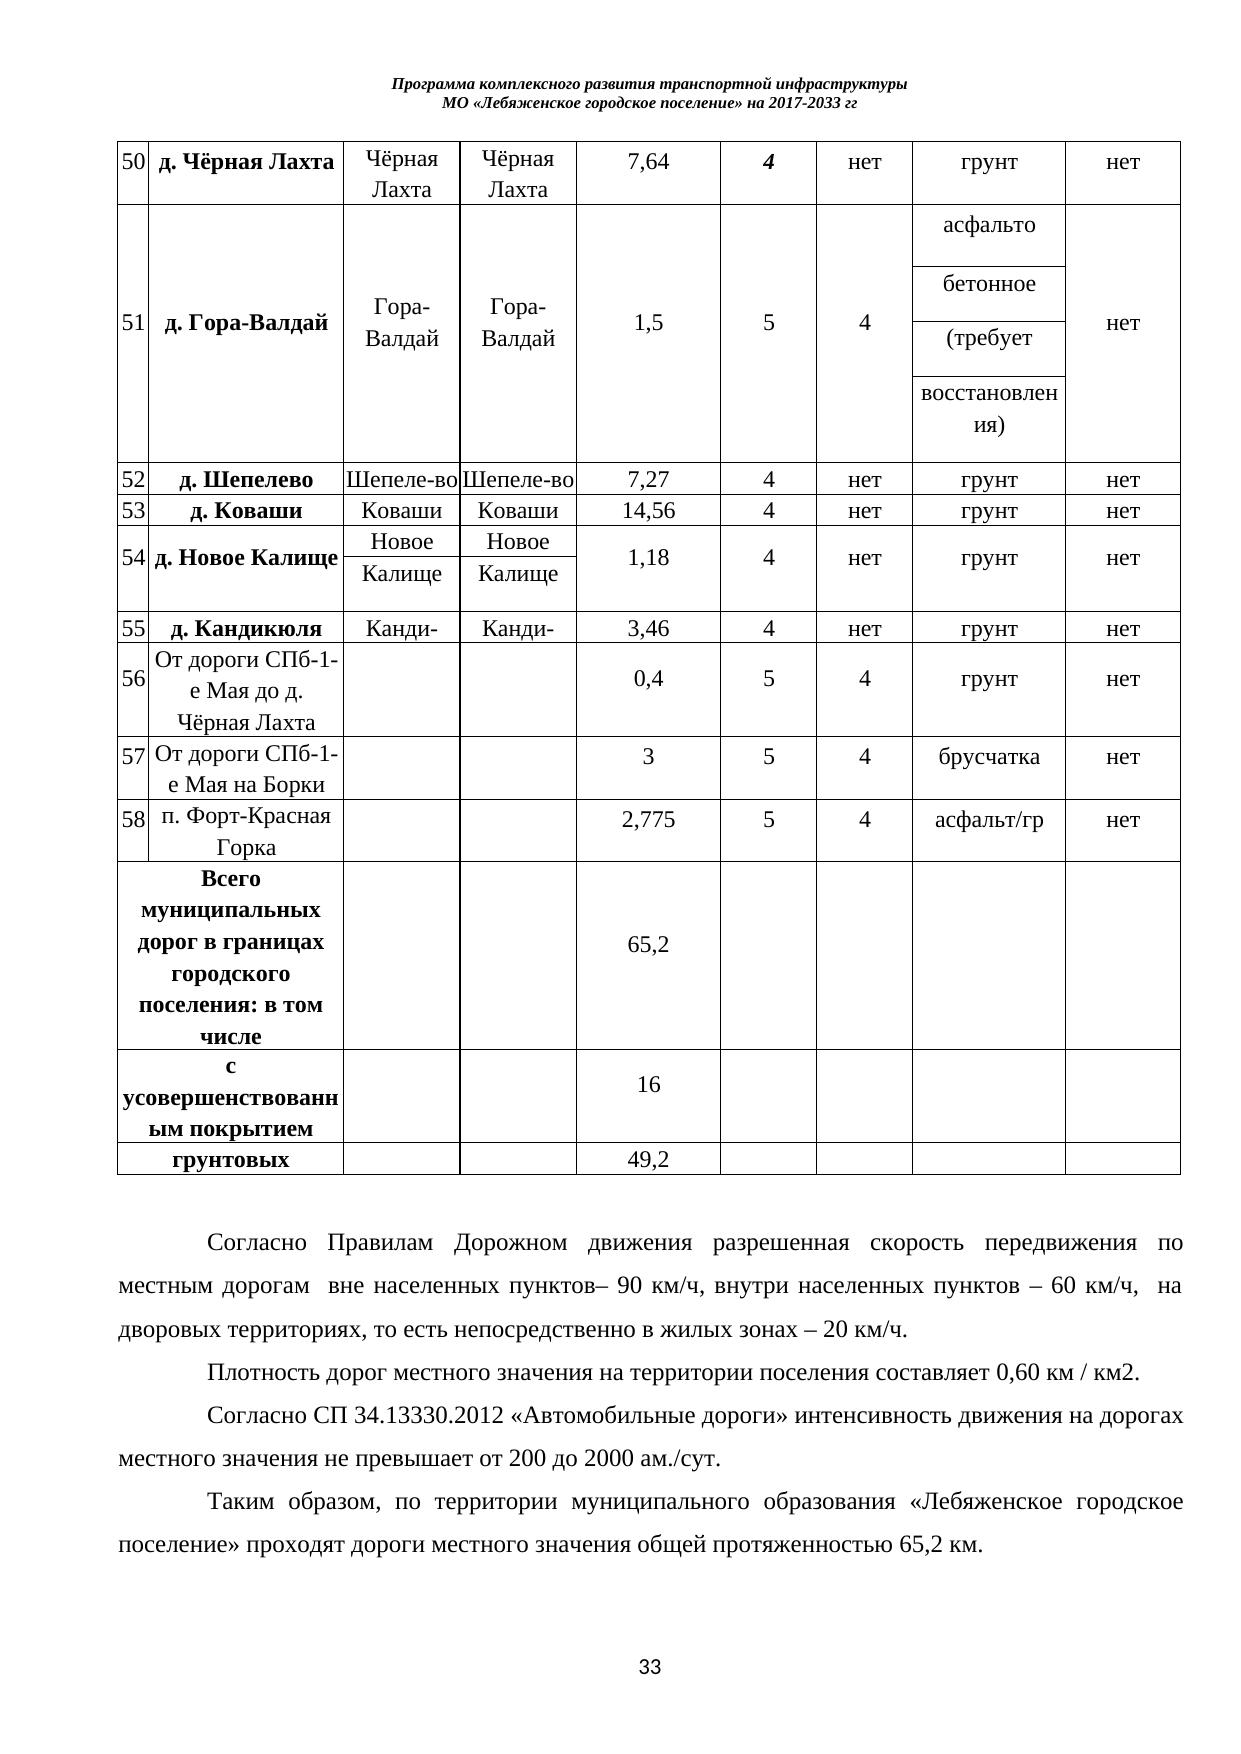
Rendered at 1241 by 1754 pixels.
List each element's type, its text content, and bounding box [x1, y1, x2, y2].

table_cell 1,5 [577, 205, 720, 462]
table_cell 54 [118, 526, 148, 611]
table_cell с усовершенствованным покрытием [118, 1050, 343, 1142]
table_cell Чёрная Лахта [461, 142, 576, 203]
table_cell д. Новое Калище [149, 526, 343, 611]
table_cell [344, 862, 459, 1048]
table_cell 4 [721, 463, 816, 493]
table_cell бетонное [913, 267, 1065, 321]
table_cell 16 [577, 1050, 720, 1142]
table_cell [721, 862, 816, 1048]
table_cell 4 [721, 142, 816, 203]
table_cell [817, 862, 912, 1048]
table_cell 7,64 [577, 142, 720, 203]
table_cell [913, 1050, 1065, 1142]
table_cell 3 [577, 737, 720, 798]
table_cell 4 [817, 737, 912, 798]
table_cell [344, 737, 459, 798]
table_cell Коваши [461, 495, 576, 525]
table_cell Всего муниципальных дорог в границах городского поселения: в том числе [118, 862, 343, 1048]
text Согласно СП 34.13330.2012 «Автомобильные дороги» интенсивность движения на дорогах местного значения не превышает от 200 до 2000 ам./сут. [118, 1400, 1184, 1472]
table_cell асфальто [913, 205, 1065, 266]
table_cell 56 [118, 643, 148, 736]
table_cell [461, 800, 576, 861]
table_cell [721, 1143, 816, 1173]
table_cell [913, 1143, 1065, 1173]
table_cell Чёрная Лахта [344, 142, 459, 203]
table_cell Новое [461, 526, 576, 556]
table_cell нет [817, 526, 912, 611]
table_cell 49,2 [577, 1143, 720, 1173]
table_cell 53 [118, 495, 148, 525]
table_cell д. Кандикюля [149, 612, 343, 642]
table_cell грунт [913, 463, 1065, 493]
table_cell Шепеле-во [461, 463, 576, 493]
table_cell нет [1066, 495, 1180, 525]
table_cell [913, 862, 1065, 1048]
table_cell 65,2 [577, 862, 720, 1048]
table_cell грунт [913, 643, 1065, 736]
text Таким образом, по территории муниципального образования «Лебяженское городское поселение» проходят дороги местного значения общей протяженностью 65,2 км. [118, 1486, 1184, 1558]
table_cell д. Шепелево [149, 463, 343, 493]
table_cell 1,18 [577, 526, 720, 611]
table_cell 3,46 [577, 612, 720, 642]
table_cell 5 [721, 737, 816, 798]
table_cell 50 [118, 142, 148, 203]
table_cell нет [1066, 463, 1180, 493]
table_cell д. Чёрная Лахта [149, 142, 343, 203]
table_cell грунт [913, 612, 1065, 642]
table_cell [344, 1143, 459, 1173]
table_cell Шепеле-во [344, 463, 459, 493]
table_cell Гора-Валдай [344, 205, 459, 462]
table_cell [461, 643, 576, 736]
text Плотность дорог местного значения на территории поселения составляет 0,60 км / км2. [118, 1357, 1184, 1386]
table_cell [817, 1143, 912, 1173]
table_cell нет [817, 463, 912, 493]
table_cell [344, 643, 459, 736]
table_cell [461, 1143, 576, 1173]
table_cell д. Коваши [149, 495, 343, 525]
table_cell п. Форт-Красная Горка [149, 800, 343, 861]
table_cell 4 [817, 800, 912, 861]
table_cell [344, 1050, 459, 1142]
table_cell брусчатка [913, 737, 1065, 798]
table_cell Калище [344, 557, 459, 611]
table_cell Коваши [344, 495, 459, 525]
table_cell нет [1066, 142, 1180, 203]
table_cell восстановления) [913, 377, 1065, 462]
table_cell грунт [913, 495, 1065, 525]
table_cell 2,775 [577, 800, 720, 861]
table_cell [1066, 1143, 1180, 1173]
table_cell нет [1066, 526, 1180, 611]
table_cell Канди-кюля [344, 612, 459, 642]
table_cell [817, 1050, 912, 1142]
table_cell 4 [721, 612, 816, 642]
table_cell [461, 1050, 576, 1142]
table_cell 58 [118, 800, 148, 861]
table_cell (требует [913, 322, 1065, 376]
table_cell нет [1066, 737, 1180, 798]
table_cell 14,56 [577, 495, 720, 525]
table_cell Новое [344, 526, 459, 556]
table_cell нет [817, 612, 912, 642]
table_cell Калище [461, 557, 576, 611]
table_cell грунтовых [118, 1143, 343, 1173]
table_cell 4 [817, 643, 912, 736]
table_cell 57 [118, 737, 148, 798]
text Согласно Правилам Дорожном движения разрешенная скорость передвижения по местным дорогам вне населенных пунктов– 90 км/ч, внутри населенных пунктов – 60 км/ч, на дворовых территориях, то есть непосредственно в жилых зонах – 20 км/ч. [118, 1227, 1184, 1342]
table_cell нет [1066, 612, 1180, 642]
table_cell 4 [721, 526, 816, 611]
table_cell 4 [721, 495, 816, 525]
table_cell Канди-кюля [461, 612, 576, 642]
table_cell [1066, 1050, 1180, 1142]
table_cell грунт [913, 142, 1065, 203]
table_cell От дороги СПб-1-е Мая до д. Чёрная Лахта [149, 643, 343, 736]
table_cell 0,4 [577, 643, 720, 736]
table_cell д. Гора-Валдай [149, 205, 343, 462]
table_cell [461, 862, 576, 1048]
table_cell нет [1066, 205, 1180, 462]
table_cell грунт [913, 526, 1065, 611]
table_cell 51 [118, 205, 148, 462]
table_cell нет [817, 495, 912, 525]
table_cell [344, 800, 459, 861]
table_cell 5 [721, 205, 816, 462]
table_cell 5 [721, 643, 816, 736]
table_cell асфальт/гр [913, 800, 1065, 861]
table_cell [721, 1050, 816, 1142]
table_cell нет [1066, 800, 1180, 861]
table_cell 5 [721, 800, 816, 861]
table_cell От дороги СПб-1-е Мая на Борки [149, 737, 343, 798]
table_cell 4 [817, 205, 912, 462]
table_cell 52 [118, 463, 148, 493]
table_cell нет [817, 142, 912, 203]
table_cell нет [1066, 643, 1180, 736]
table_cell [1066, 862, 1180, 1048]
table_cell Гора-Валдай [461, 205, 576, 462]
table_cell [461, 737, 576, 798]
table_cell 55 [118, 612, 148, 642]
table_cell 7,27 [577, 463, 720, 493]
